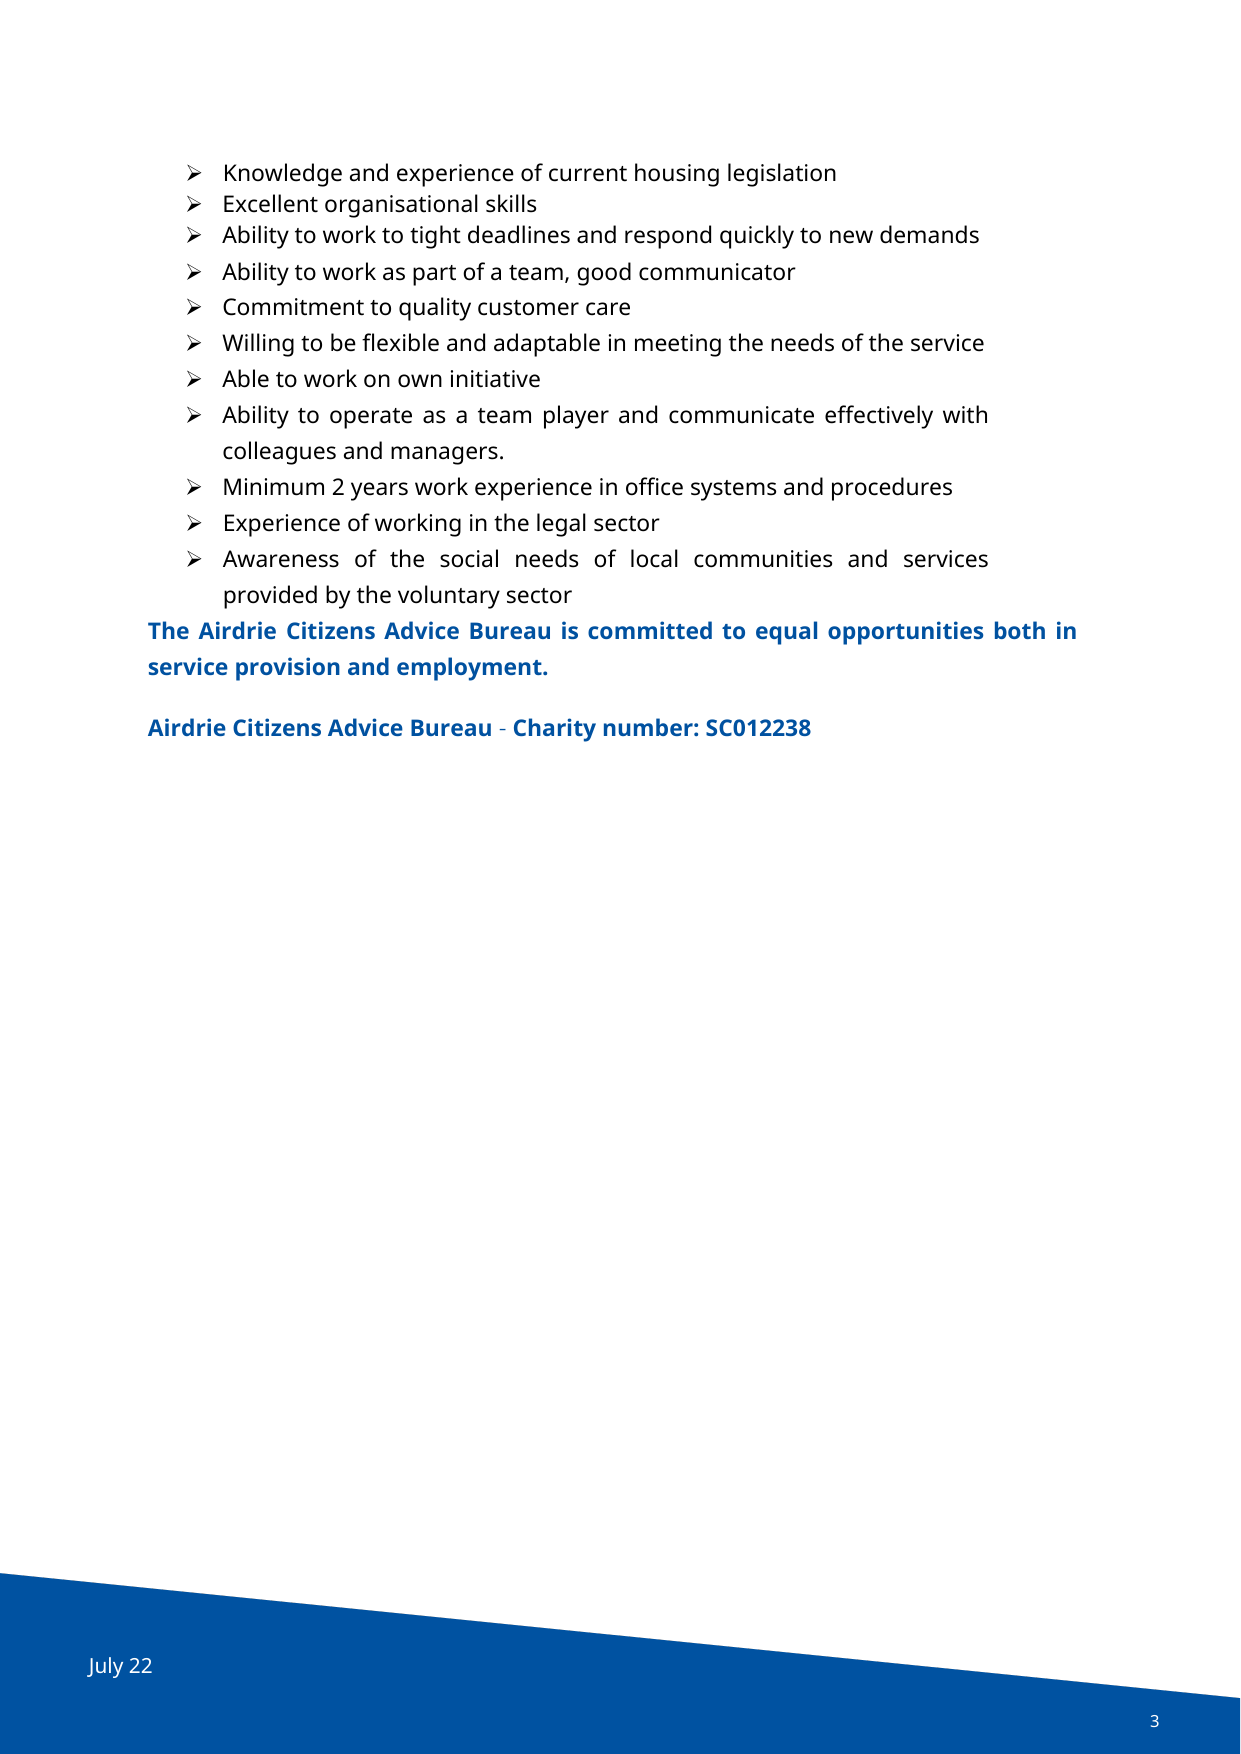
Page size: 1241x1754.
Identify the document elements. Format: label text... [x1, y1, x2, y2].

list Awareness of the social needs of local communities and services provided by the voluntary sector [185, 543, 990, 610]
text Airdrie Citizens Advice Bureau - Charity number: SC012238 [148, 712, 1079, 743]
list Willing to be flexible and adaptable in meeting the needs of the service [185, 327, 990, 358]
list Knowledge and experience of current housing legislation [185, 157, 990, 188]
list Excellent organisational skills [185, 188, 990, 219]
picture [0, 1570, 1241, 1754]
list Able to work on own initiative [185, 363, 990, 394]
list Commitment to quality customer care [185, 291, 990, 323]
list Ability to work to tight deadlines and respond quickly to new demands [185, 219, 990, 251]
text The Airdrie Citizens Advice Bureau is committed to equal opportunities both in service provision and employment. [148, 615, 1079, 682]
list Ability to work as part of a team, good communicator [185, 255, 990, 287]
list Ability to operate as a team player and communicate effectively with colleagues and managers. [185, 399, 990, 466]
list Minimum 2 years work experience in office systems and procedures [185, 471, 990, 502]
list Experience of working in the legal sector [185, 507, 990, 538]
